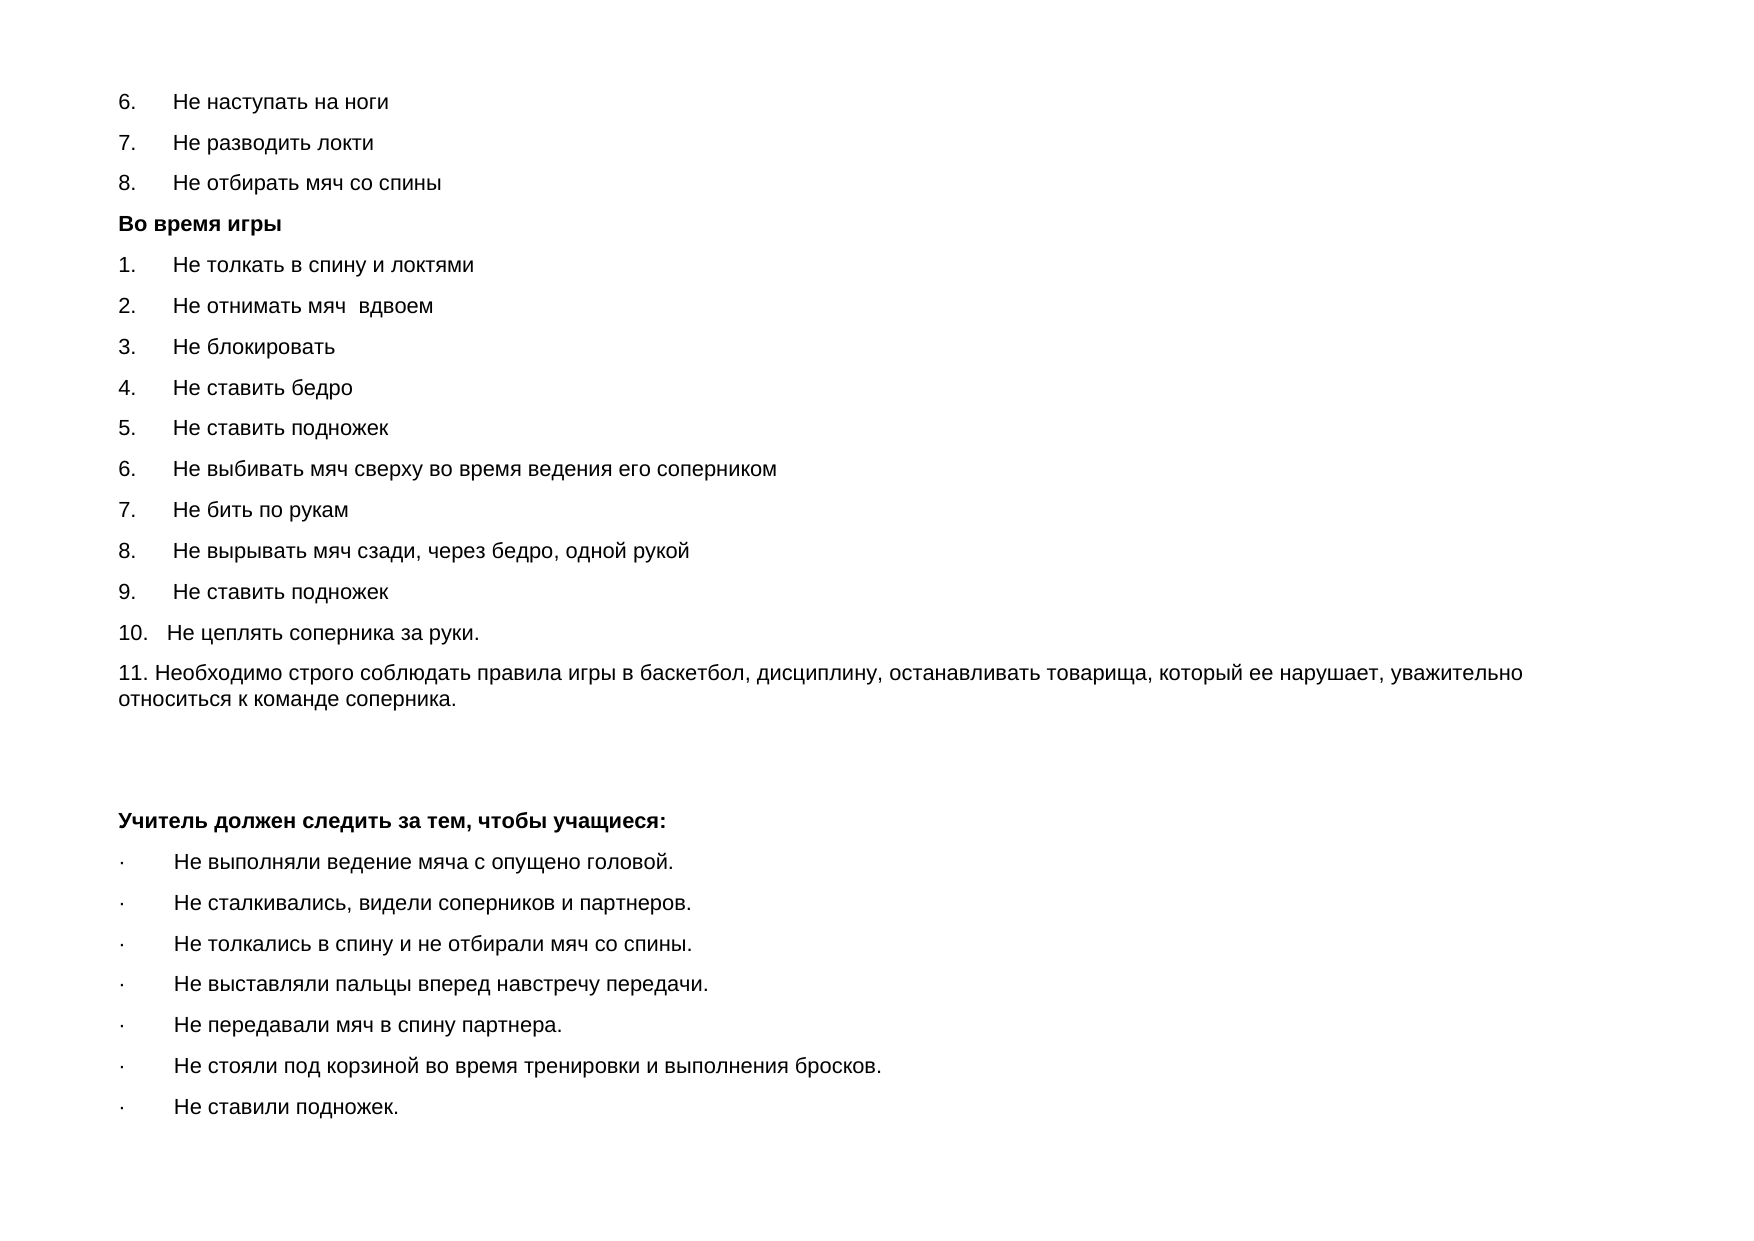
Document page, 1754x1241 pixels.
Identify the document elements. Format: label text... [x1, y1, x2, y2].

text 7. Не бить по рукам [118, 497, 1636, 522]
text 2. Не отнимать мяч вдвоем [118, 293, 1636, 318]
text Во время игры [118, 211, 1636, 236]
text 5. Не ставить подножек [118, 415, 1636, 441]
text 10. Не цеплять соперника за руки. [118, 619, 1636, 645]
text · Не ставили подножек. [118, 1094, 1636, 1119]
text 7. Не разводить локти [118, 129, 1636, 155]
text 8. Не отбирать мяч со спины [118, 170, 1636, 196]
text · Не стояли под корзиной во время тренировки и выполнения бросков. [118, 1053, 1636, 1078]
text 11. Необходимо строго соблюдать правила игры в баскетбол, дисциплину, останавливать товарища, который ее нарушает, уважительно относиться к команде соперника. [118, 660, 1636, 711]
text · Не выставляли пальцы вперед навстречу передачи. [118, 971, 1636, 997]
text Учитель должен следить за тем, чтобы учащиеся: [118, 808, 1636, 833]
text 1. Не толкать в спину и локтями [118, 252, 1636, 277]
text 8. Не вырывать мяч сзади, через бедро, одной рукой [118, 538, 1636, 563]
text 9. Не ставить подножек [118, 579, 1636, 604]
text 6. Не наступать на ноги [118, 89, 1636, 114]
text 6. Не выбивать мяч сверху во время ведения его соперником [118, 456, 1636, 481]
text 3. Не блокировать [118, 334, 1636, 359]
text 4. Не ставить бедро [118, 374, 1636, 400]
text · Не толкались в спину и не отбирали мяч со спины. [118, 931, 1636, 956]
text · Не передавали мяч в спину партнера. [118, 1012, 1636, 1037]
text · Не сталкивались, видели соперников и партнеров. [118, 890, 1636, 915]
text · Не выполняли ведение мяча с опущено головой. [118, 849, 1636, 874]
